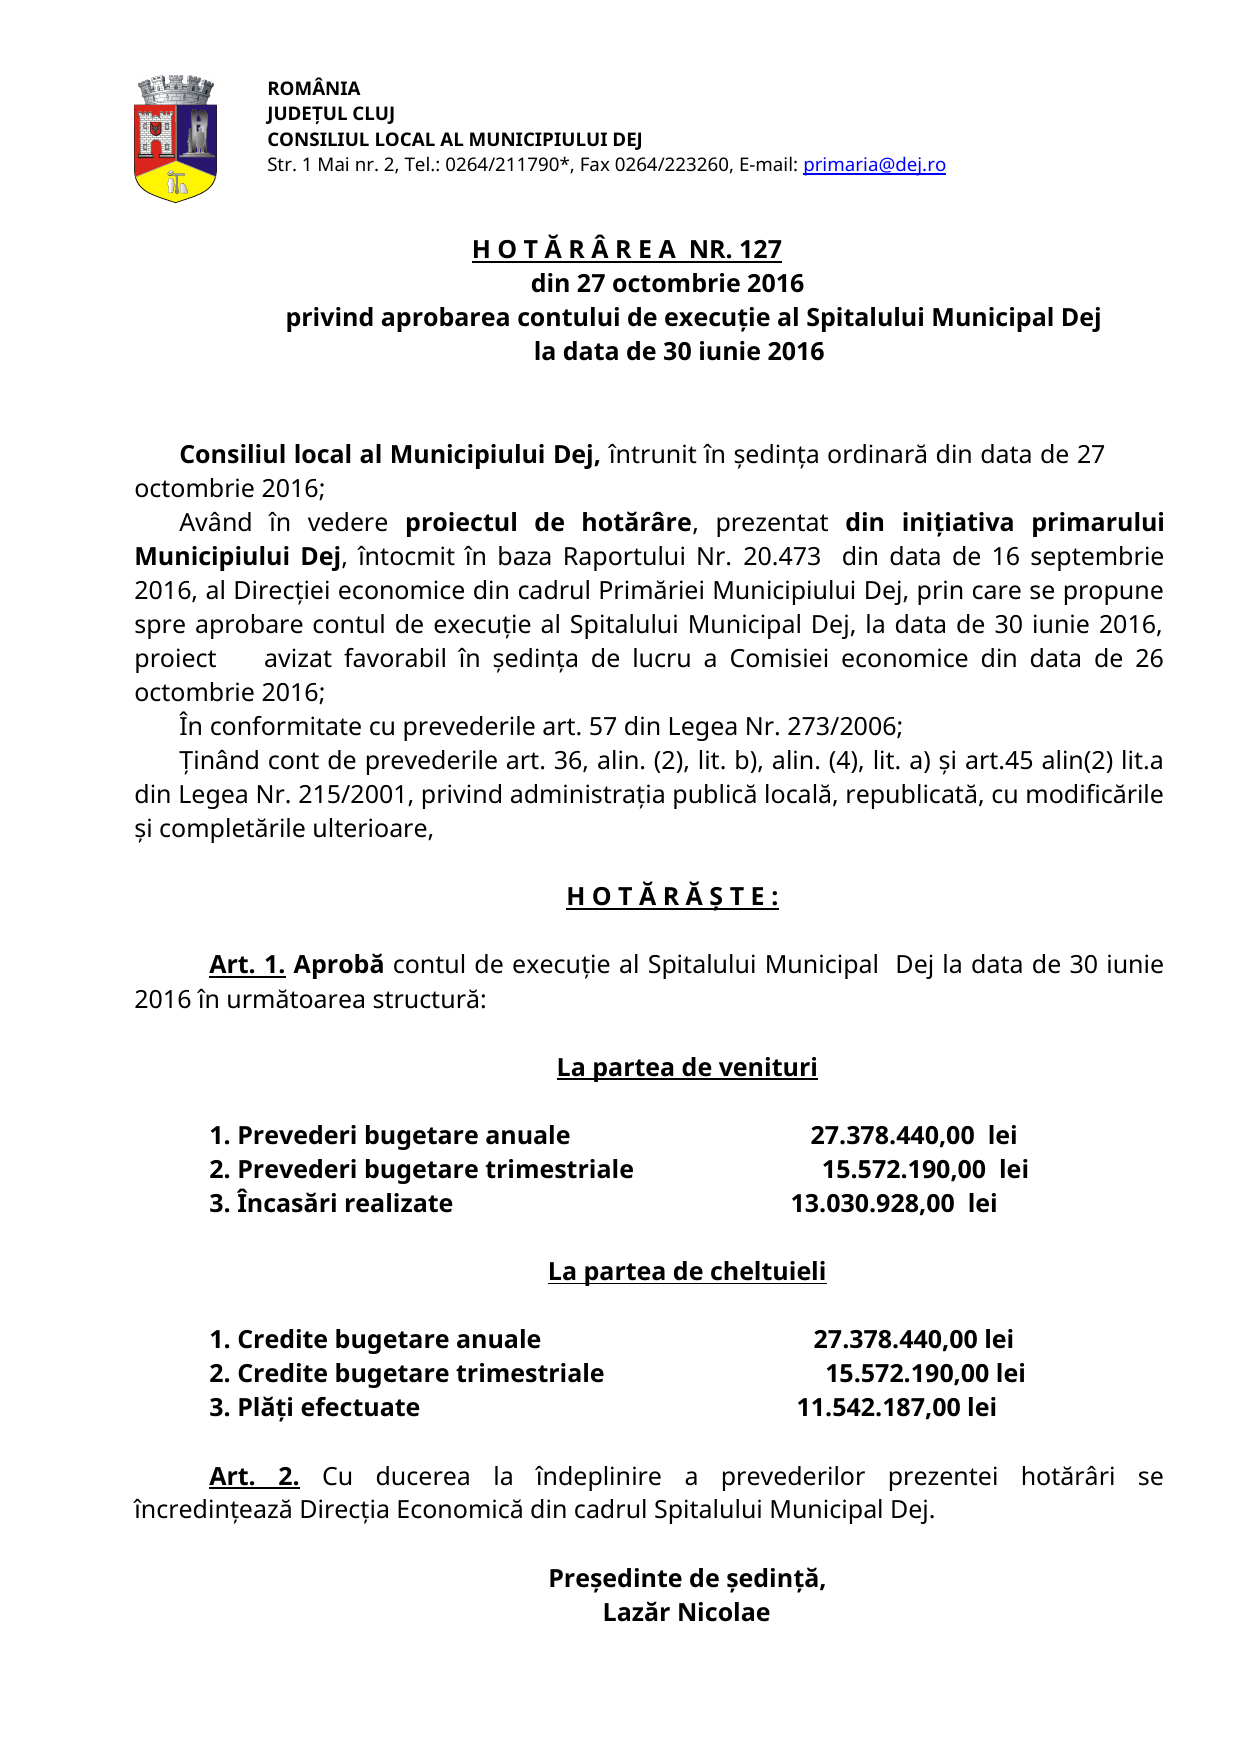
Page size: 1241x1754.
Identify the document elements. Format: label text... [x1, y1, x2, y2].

text Lazăr Nicolae [134, 1594, 1165, 1628]
text 3. Încasări realizate 13.030.928,00 lei [134, 1186, 1165, 1220]
text Preşedinte de şedinţă, [134, 1560, 1165, 1594]
text 1. Credite bugetare anuale 27.378.440,00 lei [134, 1322, 1165, 1356]
text 2. Prevederi bugetare trimestriale 15.572.190,00 lei [134, 1152, 1165, 1186]
text 3. Plăţi efectuate 11.542.187,00 lei [134, 1390, 1165, 1424]
text Având în vedere proiectul de hotărâre, prezentat din iniţiativa primarului Municipiului Dej, întocmit în baza Raportului Nr. 20.473 din data de 16 septembrie 2016, al Direcției economice din cadrul Primăriei Municipiului Dej, prin care se propune spre aprobare contul de execuție al Spitalului Municipal Dej, la data de 30 iunie 2016, proiect avizat favorabil în ședința de lucru a Comisiei economice din data de 26 octombrie 2016; [134, 504, 1165, 709]
text din 27 octombrie 2016 [134, 266, 1162, 300]
text Art. 1. Aprobă contul de execuţie al Spitalului Municipal Dej la data de 30 iunie 2016 în următoarea structură: [134, 947, 1165, 1015]
text Art. 2. Cu ducerea la îndeplinire a prevederilor prezentei hotărâri se încredinţează Direcţia Economică din cadrul Spitalului Municipal Dej. [134, 1458, 1165, 1526]
text 1. Prevederi bugetare anuale 27.378.440,00 lei [134, 1117, 1165, 1152]
text 2. Credite bugetare trimestriale 15.572.190,00 lei [134, 1356, 1165, 1390]
text H O T Ă R Ă Ș T E : [134, 879, 1165, 913]
text Consiliul local al Municipiului Dej, întrunit în ședința ordinară din data de 27 octombrie 2016; [134, 436, 1106, 504]
text H O T Ă R Â R E A NR. 127 [134, 232, 1162, 266]
text Ținând cont de prevederile art. 36, alin. (2), lit. b), alin. (4), lit. a) și art.45 alin(2) lit.a din Legea Nr. 215/2001, privind administrația publică locală, republicată, cu modificările și completările ulterioare, [134, 743, 1165, 845]
text La partea de venituri [134, 1049, 1165, 1083]
text La partea de cheltuieli [134, 1254, 1165, 1288]
text În conformitate cu prevederile art. 57 din Legea Nr. 273/2006; [134, 709, 1165, 743]
text privind aprobarea contului de execuție al Spitalului Municipal Dej la data de 30 iunie 2016 [252, 300, 1106, 368]
